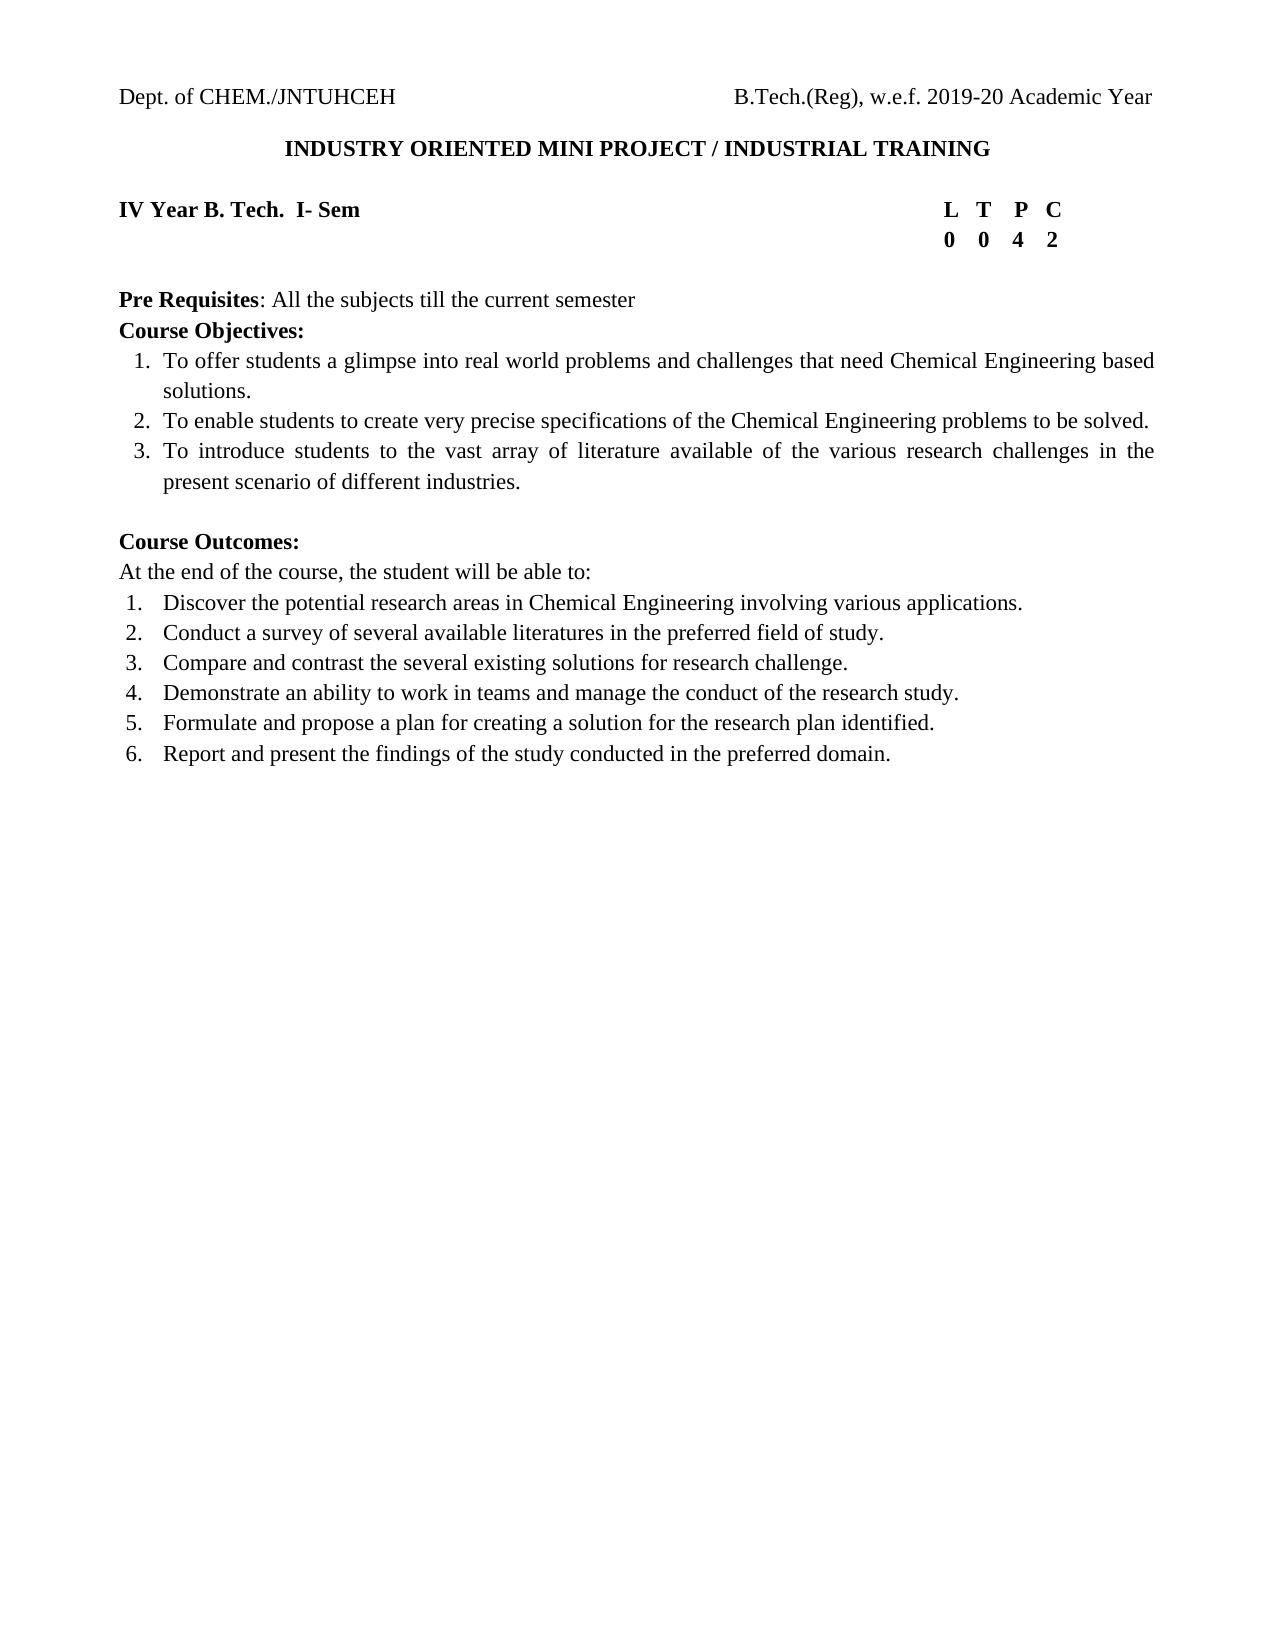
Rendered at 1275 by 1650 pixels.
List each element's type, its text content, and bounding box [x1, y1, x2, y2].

list To introduce students to the vast array of literature available of the various research challenges in the present scenario of different industries. [133, 437, 1156, 494]
list Discover the potential research areas in Chemical Engineering involving various applications. [125, 588, 1156, 615]
list Compare and contrast the several existing solutions for research challenge. [125, 649, 1156, 675]
text At the end of the course, the student will be able to: [118, 558, 1156, 585]
text Pre Requisites: All the subjects till the current semester [118, 286, 1156, 313]
list Formulate and propose a plan for creating a solution for the research plan identified. [125, 709, 1156, 736]
text 0 0 4 2 [118, 226, 1156, 252]
text Course Outcomes: [118, 528, 1156, 554]
list To enable students to create very precise specifications of the Chemical Engineering problems to be solved. [133, 407, 1156, 434]
list Report and present the findings of the study conducted in the preferred domain. [125, 739, 1156, 766]
list Demonstrate an ability to work in teams and manage the conduct of the research study. [125, 679, 1156, 706]
list Conduct a survey of several available literatures in the preferred field of study. [125, 619, 1156, 645]
text IV Year B. Tech. I- Sem L T P C [118, 196, 1156, 222]
list To offer students a glimpse into real world problems and challenges that need Chemical Engineering based solutions. [133, 347, 1156, 403]
text INDUSTRY ORIENTED MINI PROJECT / INDUSTRIAL TRAINING [118, 135, 1156, 162]
text Course Objectives: [118, 317, 1156, 343]
